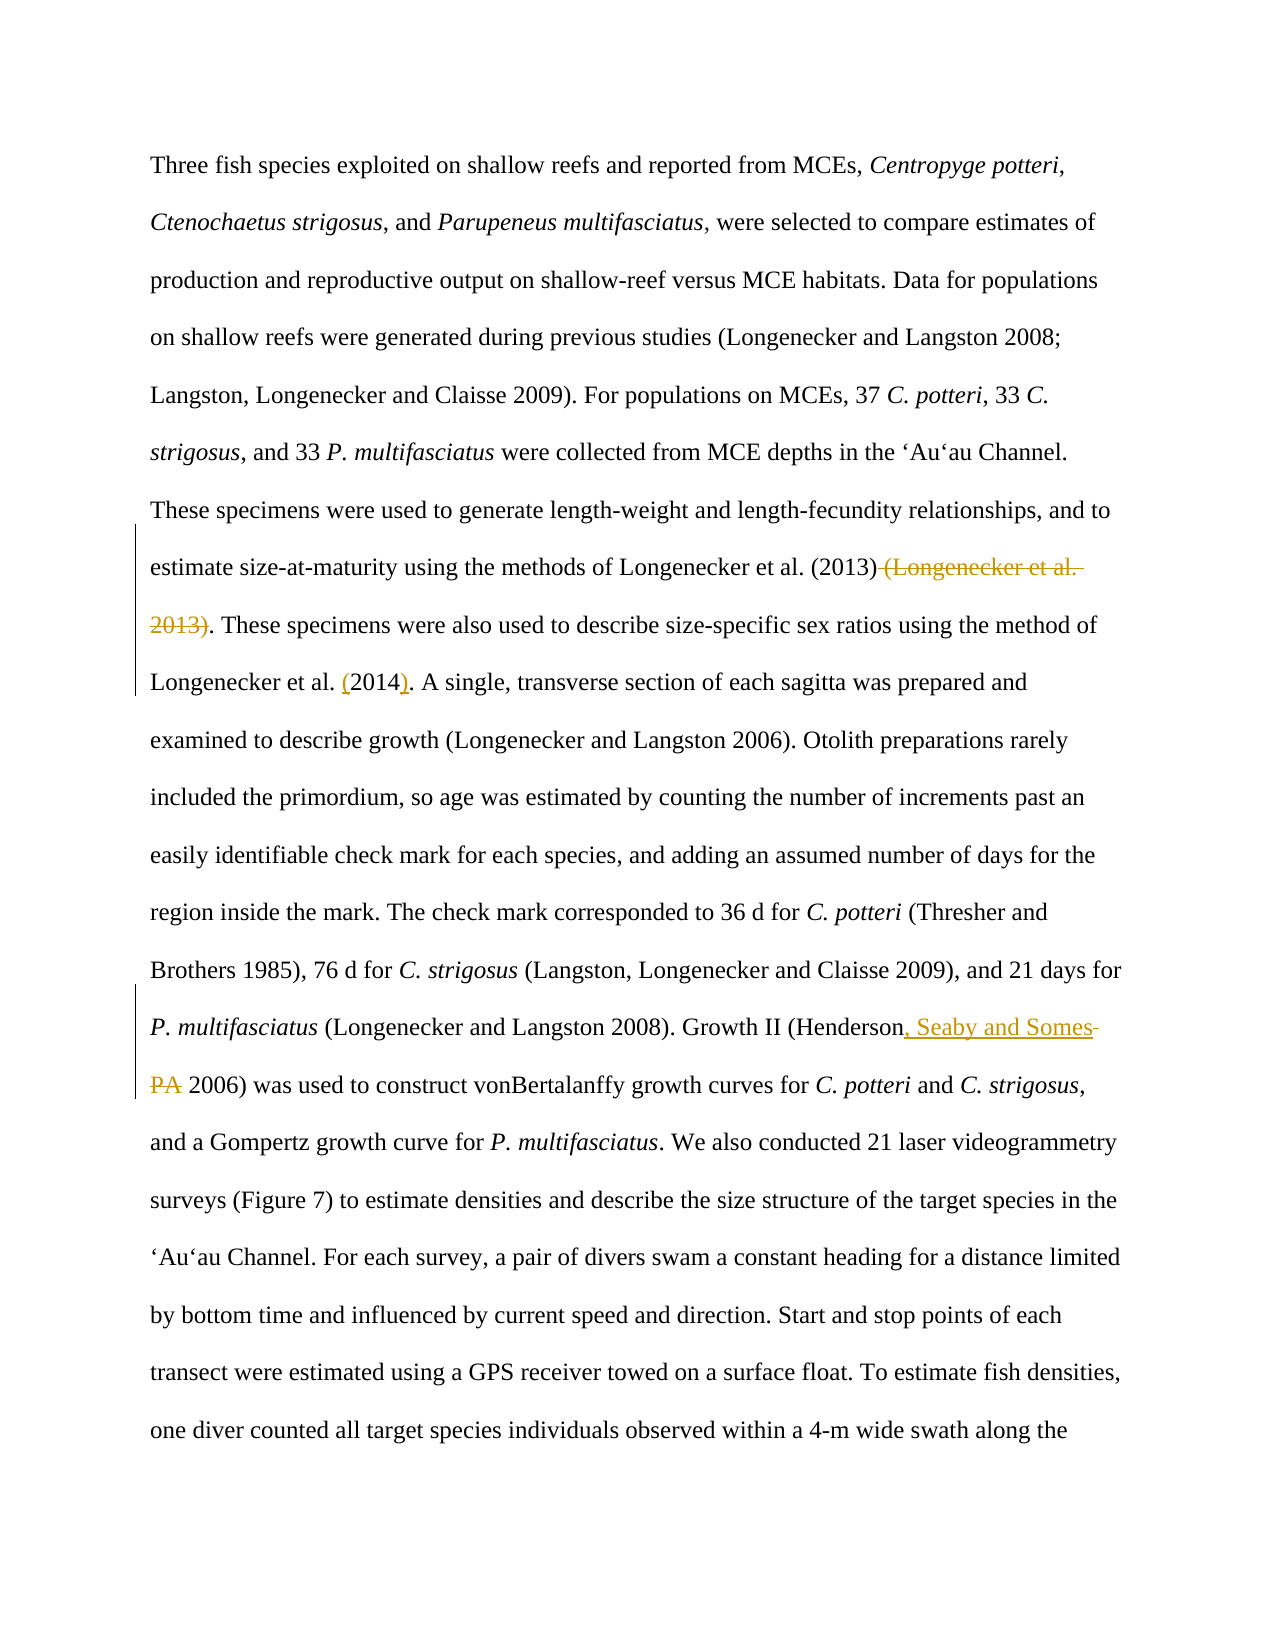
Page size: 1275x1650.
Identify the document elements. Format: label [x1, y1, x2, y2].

text [150, 150, 1125, 1444]
